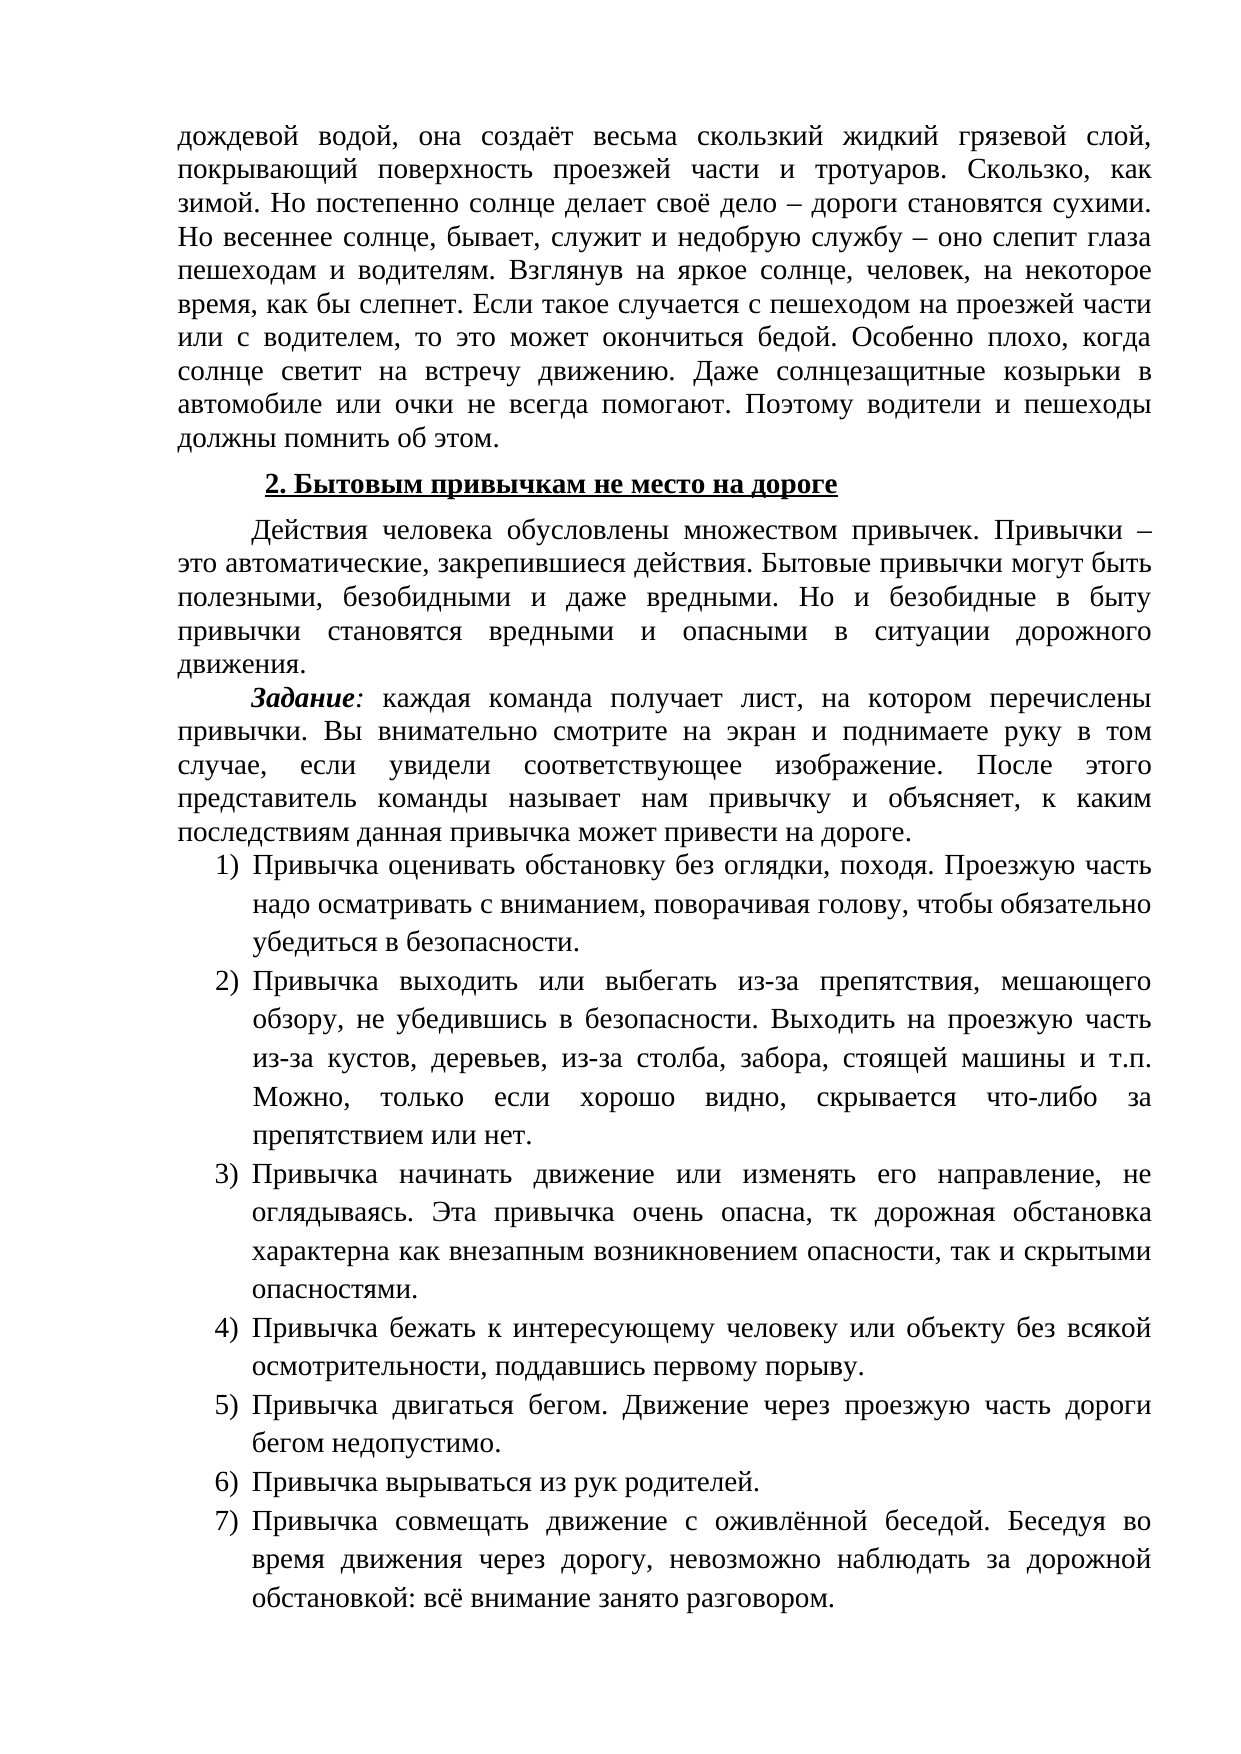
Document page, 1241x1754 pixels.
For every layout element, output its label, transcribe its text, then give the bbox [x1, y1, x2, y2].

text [177, 118, 1152, 453]
list Привычка бежать к интересующему человеку или объекту без всякой осмотрительности, поддавшись первому порыву. [214, 1310, 1152, 1382]
list Привычка выходить или выбегать из-за препятствия, мешающего обзору, не убедившись в безопасности. Выходить на проезжую часть из-за кустов, деревьев, из-за столба, забора, стоящей машины и т.п. Можно, только если хорошо видно, скрывается что-либо за препятствием или нет. [215, 963, 1152, 1151]
text Задание: каждая команда получает лист, на котором перечислены привычки. Вы внимательно смотрите на экран и поднимаете руку в том случае, если увидели соответствующее изображение. После этого представитель команды называет нам привычку и объясняет, к каким последствиям данная привычка может привести на дороге. [177, 680, 1152, 847]
text 2. Бытовым привычкам не место на дороге [264, 466, 1152, 499]
list Привычка начинать движение или изменять его направление, не оглядываясь. Эта привычка очень опасна, тк дорожная обстановка характерна как внезапным возникновением опасности, так и скрытыми опасностями. [214, 1156, 1152, 1305]
list Привычка совмещать движение с оживлённой беседой. Беседуя во время движения через дорогу, невозможно наблюдать за дорожной обстановкой: всё внимание занято разговором. [214, 1503, 1152, 1613]
text Действия человека обусловлены множеством привычек. Привычки – это автоматические, закрепившиеся действия. Бытовые привычки могут быть полезными, безобидными и даже вредными. Но и безобидные в быту привычки становятся вредными и опасными в ситуации дорожного движения. [177, 512, 1152, 680]
list Привычка оценивать обстановку без оглядки, походя. Проезжую часть надо осматривать с вниманием, поворачивая голову, чтобы обязательно убедиться в безопасности. [215, 847, 1152, 958]
list Привычка вырываться из рук родителей. [214, 1464, 1152, 1498]
list Привычка двигаться бегом. Движение через проезжую часть дороги бегом недопустимо. [214, 1387, 1152, 1459]
